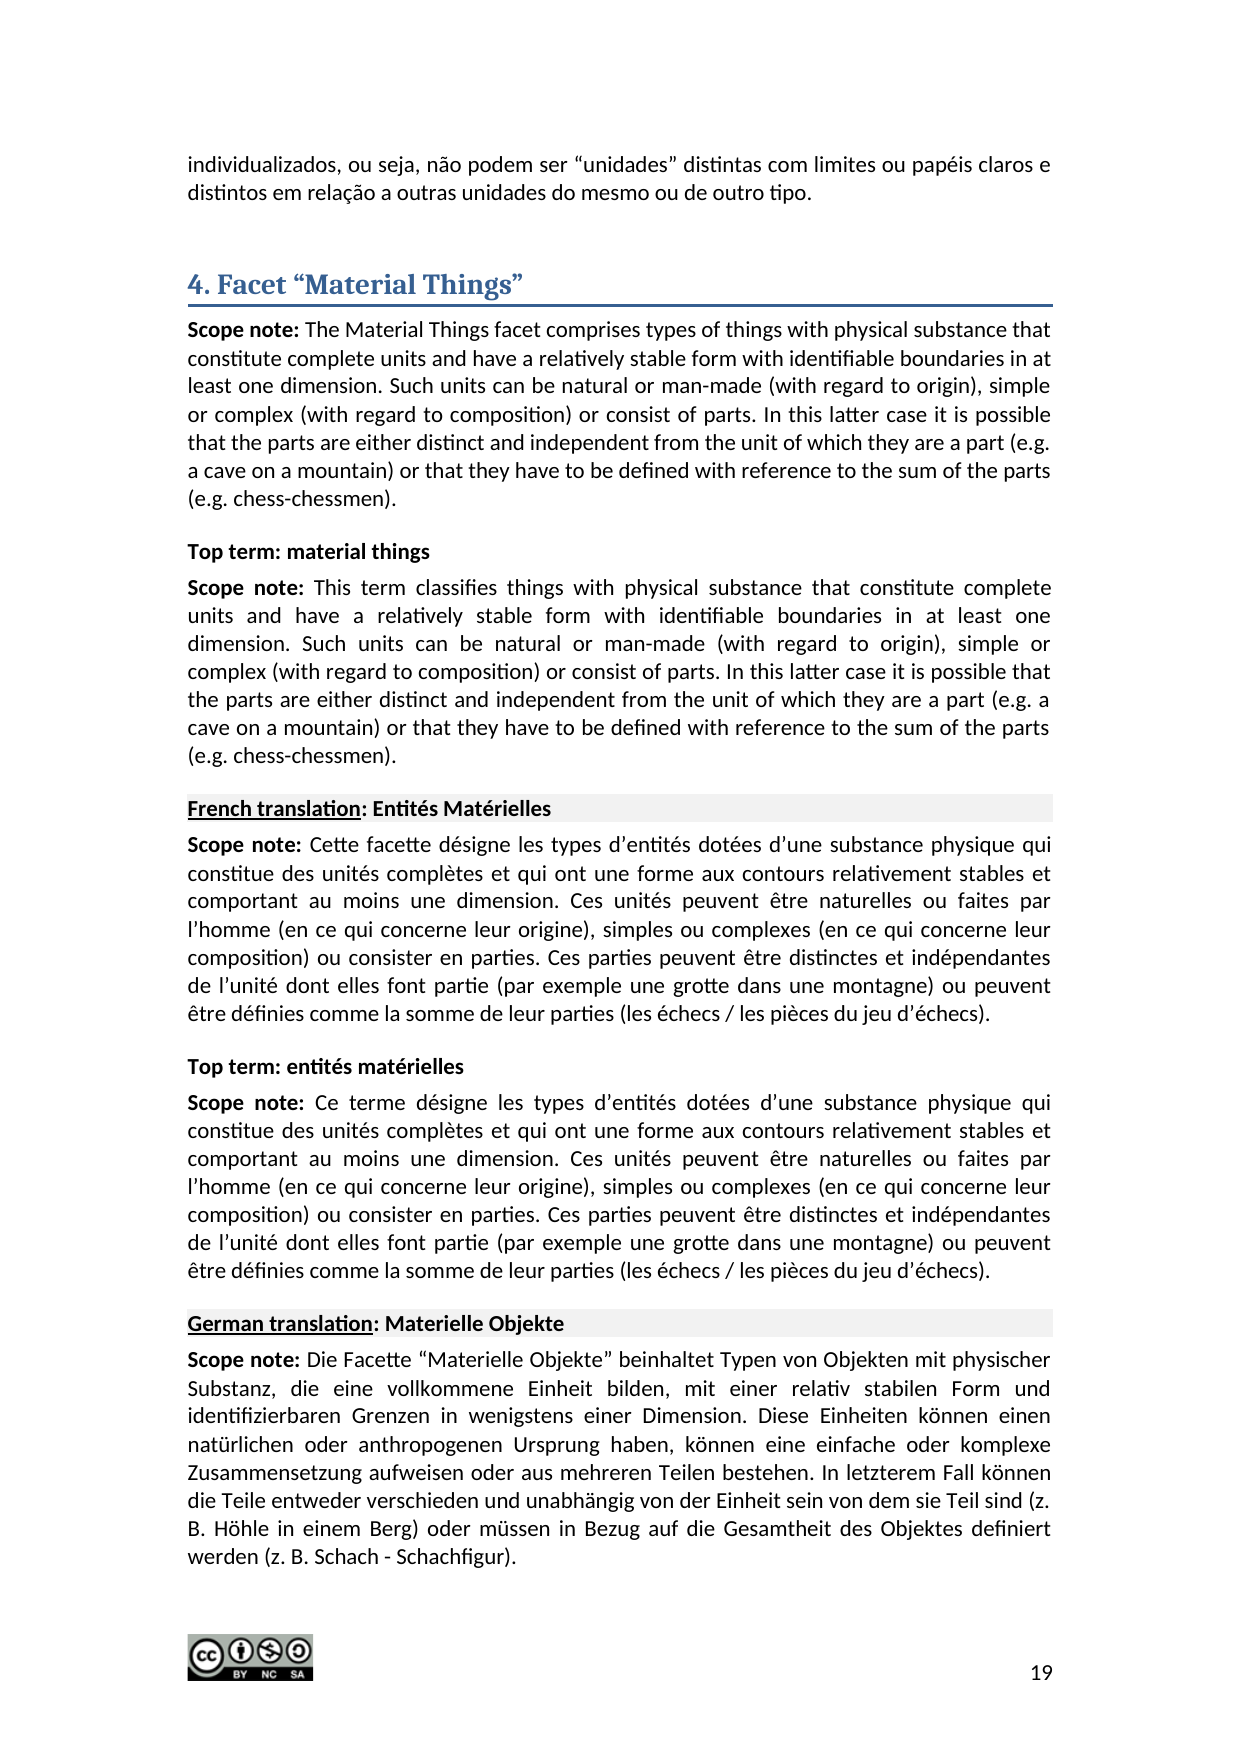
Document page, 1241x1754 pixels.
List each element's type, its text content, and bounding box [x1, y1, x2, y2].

text Scope note: This term classifies things with physical substance that constitute complete units and have a relatively stable form with identifiable boundaries in at least one dimension. Such units can be natural or man-made (with regard to origin), simple or complex (with regard to composition) or consist of parts. In this latter case it is possible that the parts are either distinct and independent from the unit of which they are a part (e.g. a cave on a mountain) or that they have to be defined with reference to the sum of the parts (e.g. chess-chessmen). [187, 573, 1053, 769]
text Scope note: Die Facette “Materielle Objekte” beinhaltet Typen von Objekten mit physischer Substanz, die eine vollkommene Einheit bilden, mit einer relativ stabilen Form und identifizierbaren Grenzen in wenigstens einer Dimension. Diese Einheiten können einen natürlichen oder anthropogenen Ursprung haben, können eine einfache oder komplexe Zusammensetzung aufweisen oder aus mehreren Teilen bestehen. In letzterem Fall können die Teile entweder verschieden und unabhängig von der Einheit sein von dem sie Teil sind (z. B. Höhle in einem Berg) oder müssen in Bezug auf die Gesamtheit des Objektes definiert werden (z. B. Schach - Schachfigur). [187, 1346, 1053, 1570]
text Scope note: Ce terme désigne les types d’entités dotées d’une substance physique qui constitue des unités complètes et qui ont une forme aux contours relativement stables et comportant au moins une dimension. Ces unités peuvent être naturelles ou faites par l’homme (en ce qui concerne leur origine), simples ou complexes (en ce qui concerne leur composition) ou consister en parties. Ces parties peuvent être distinctes et indépendantes de l’unité dont elles font partie (par exemple une grotte dans une montagne) ou peuvent être définies comme la somme de leur parties (les échecs / les pièces du jeu d’échecs). [187, 1088, 1053, 1284]
text Scope note: The Material Things facet comprises types of things with physical substance that constitute complete units and have a relatively stable form with identifiable boundaries in at least one dimension. Such units can be natural or man-made (with regard to origin), simple or complex (with regard to composition) or consist of parts. In this latter case it is possible that the parts are either distinct and independent from the unit of which they are a part (e.g. a cave on a mountain) or that they have to be defined with reference to the sum of the parts (e.g. chess-chessmen). [187, 316, 1053, 512]
subtitle Facet “Material Things” [187, 268, 1053, 307]
text German translation: Materielle Objekte [187, 1309, 1053, 1337]
text Top term: entités matérielles [187, 1052, 1053, 1080]
text Top term: material things [187, 537, 1053, 565]
text French translation: Entités Matérielles [187, 794, 1053, 822]
text Scope note: Cette facette désigne les types d’entités dotées d’une substance physique qui constitue des unités complètes et qui ont une forme aux contours relativement stables et comportant au moins une dimension. Ces unités peuvent être naturelles ou faites par l’homme (en ce qui concerne leur origine), simples ou complexes (en ce qui concerne leur composition) ou consister en parties. Ces parties peuvent être distinctes et indépendantes de l’unité dont elles font partie (par exemple une grotte dans une montagne) ou peuvent être définies comme la somme de leur parties (les échecs / les pièces du jeu d’échecs). [187, 831, 1053, 1027]
picture [187, 1634, 314, 1681]
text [187, 150, 1053, 206]
